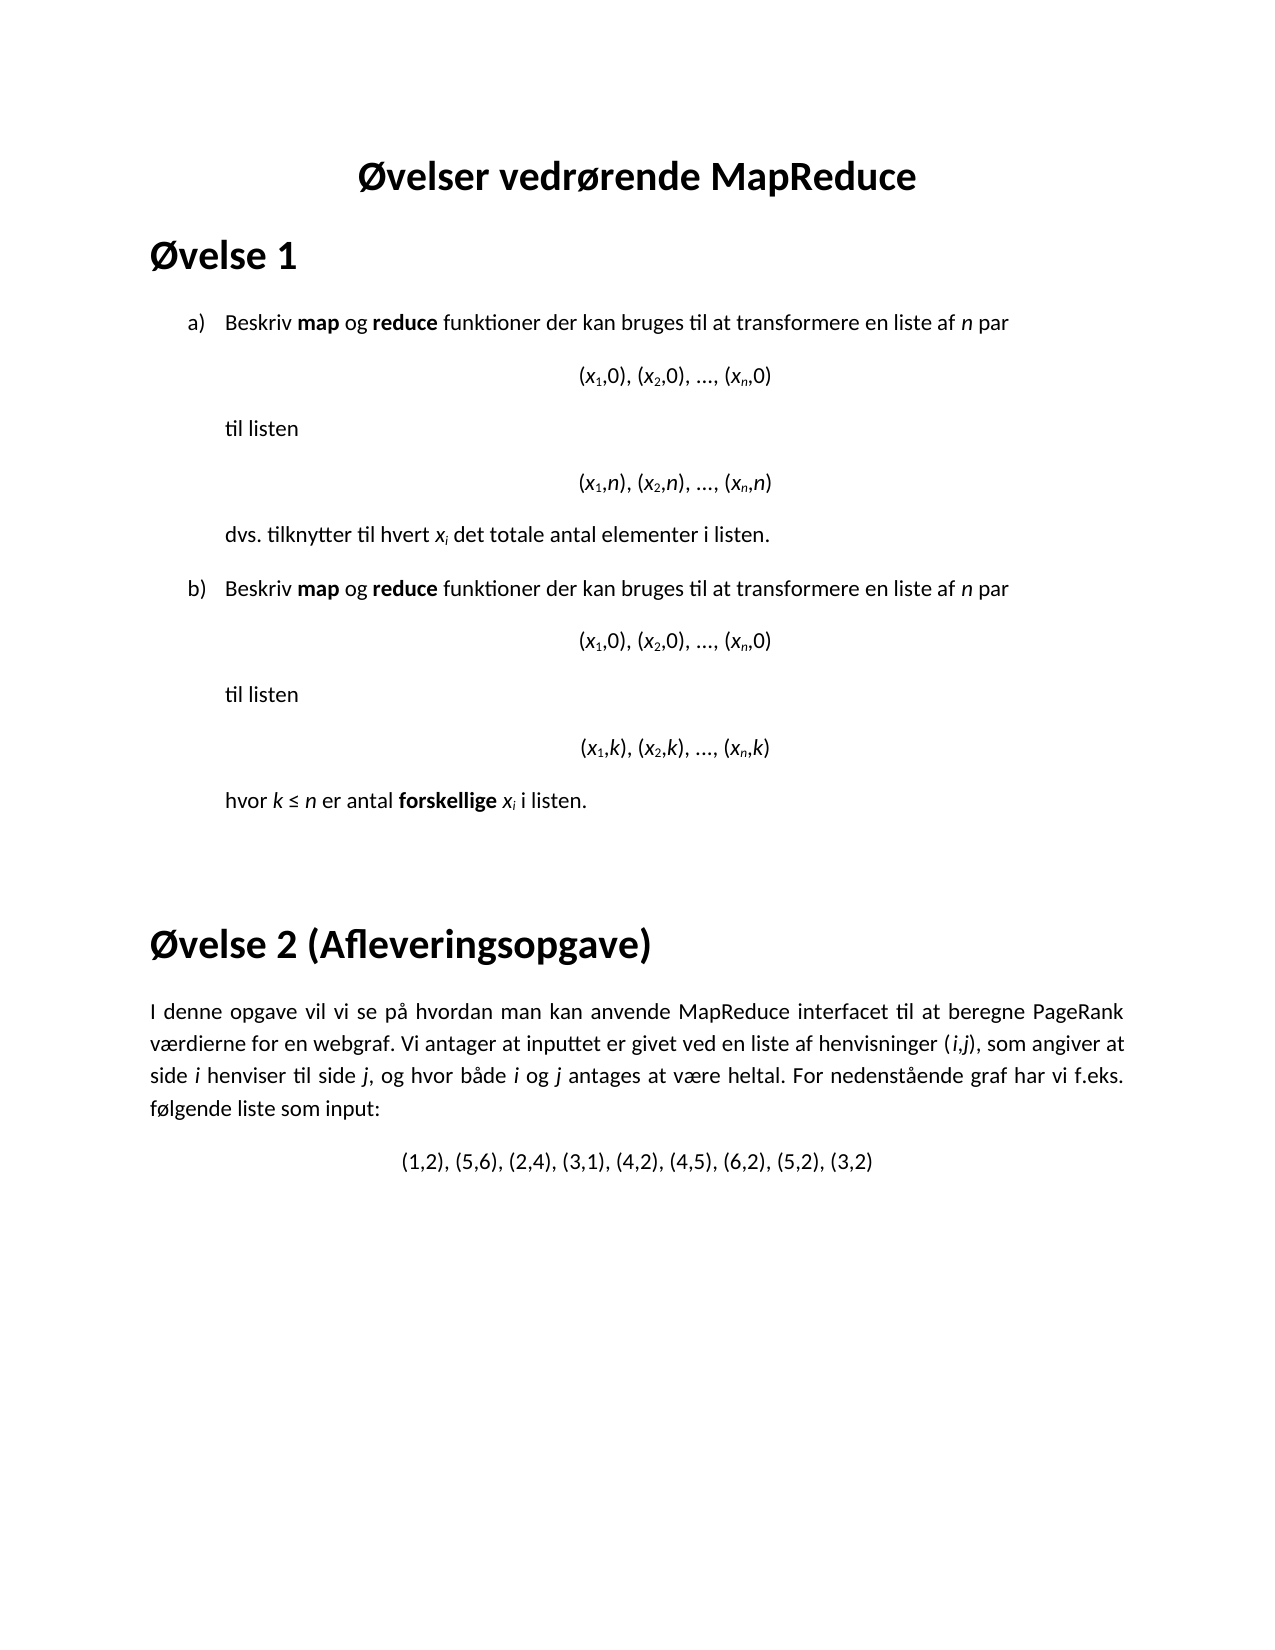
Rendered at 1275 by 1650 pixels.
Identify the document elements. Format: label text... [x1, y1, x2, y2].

text Øvelse 2 (Afleveringsopgave) [150, 918, 1125, 969]
text I denne opgave vil vi se på hvordan man kan anvende MapReduce interfacet til at beregne PageRank værdierne for en webgraf. Vi antager at inputtet er givet ved en liste af henvisninger (i,j), som angiver at side i henviser til side j, og hvor både i og j antages at være heltal. For nedenstående graf har vi f.eks. følgende liste som input: [150, 997, 1125, 1122]
text Øvelser vedrørende MapReduce [150, 150, 1125, 201]
text Øvelse 1 [150, 229, 1125, 280]
text (x1,0), (x2,0), ..., (xn,0) [225, 627, 1125, 655]
list Beskriv map og reduce funktioner der kan bruges til at transformere en liste af n par [187, 574, 1125, 602]
list Beskriv map og reduce funktioner der kan bruges til at transformere en liste af n par [187, 308, 1125, 337]
text hvor k ≤ n er antal forskellige xi i listen. [225, 786, 1125, 814]
text til listen [225, 680, 1125, 708]
text (x1,0), (x2,0), ..., (xn,0) [225, 362, 1125, 389]
text (x1,k), (x2,k), ..., (xn,k) [225, 733, 1125, 761]
text dvs. tilknytter til hvert xi det totale antal elementer i listen. [225, 521, 1125, 549]
text til listen [225, 414, 1125, 443]
text (1,2), (5,6), (2,4), (3,1), (4,2), (4,5), (6,2), (5,2), (3,2) [150, 1147, 1125, 1175]
text (x1,n), (x2,n), ..., (xn,n) [225, 468, 1125, 496]
